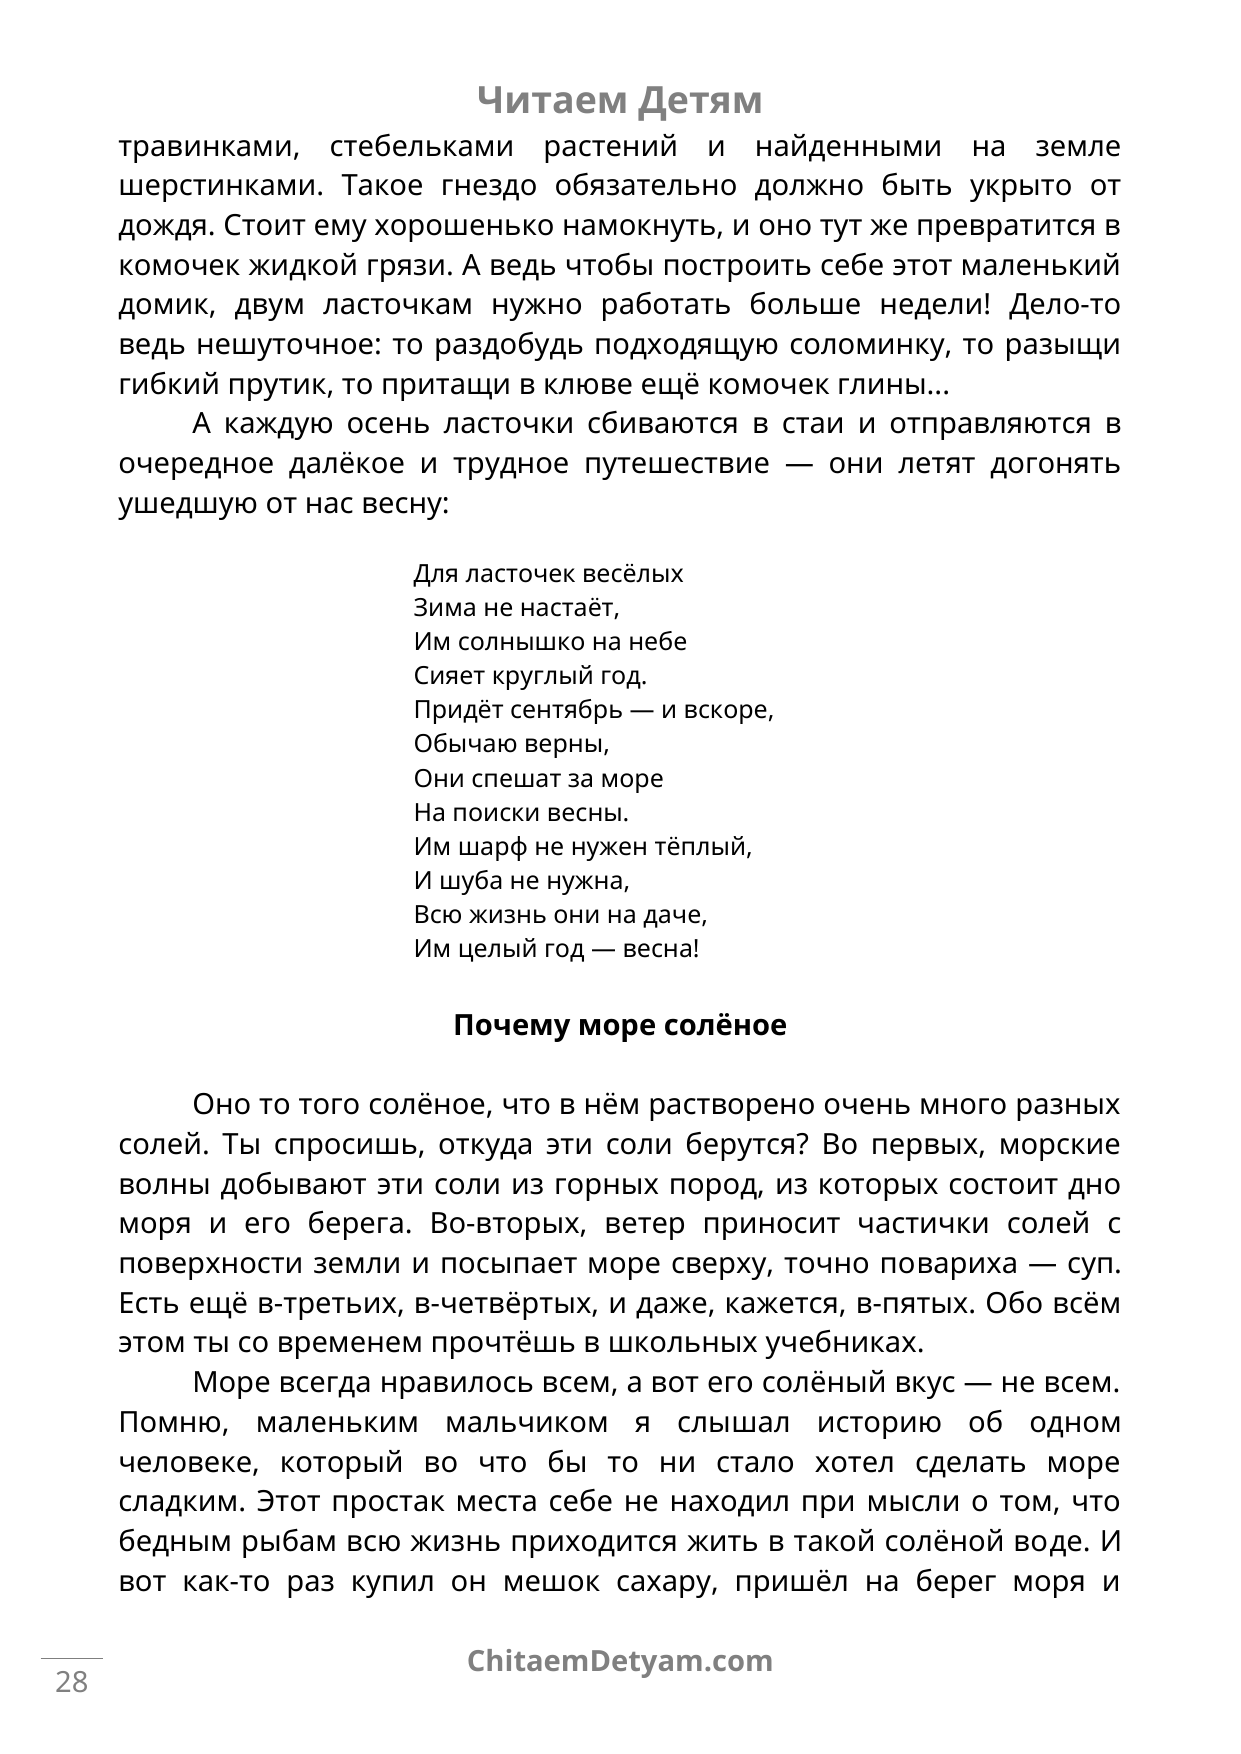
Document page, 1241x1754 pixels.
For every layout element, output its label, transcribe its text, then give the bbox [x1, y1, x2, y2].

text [118, 125, 1122, 403]
text Придёт сентябрь — и вскоре, [339, 692, 1122, 726]
text Для ласточек весёлых [339, 556, 1122, 590]
text Им целый год — весна! [339, 931, 1122, 964]
text Зима не настаёт, [339, 590, 1122, 624]
text Им шарф не нужен тёплый, [339, 828, 1122, 862]
text И шуба не нужна, [339, 862, 1122, 896]
text Они спешат за море [339, 760, 1122, 794]
text Оно то того солёное, что в нём растворено очень много разных солей. Ты спросишь, откуда эти соли берутся? Во первых, морские волны добывают эти соли из горных пород, из которых состоит дно моря и его берега. Во-вторых, ветер приносит частички солей с поверхности земли и посыпает море сверху, точно повариха — суп. Есть ещё в-третьих, в-четвёртых, и даже, кажется, в-пятых. Обо всём этом ты со временем прочтёшь в школьных учебниках. [118, 1084, 1122, 1361]
text Им солнышко на небе [339, 624, 1122, 658]
text Почему море солёное [354, 1004, 886, 1044]
text Обычаю верны, [339, 726, 1122, 760]
text А каждую осень ласточки сбиваются в стаи и отправляются в очередное далёкое и трудное путешествие — они летят догонять ушедшую от нас весну: [118, 403, 1122, 522]
text Всю жизнь они на даче, [339, 896, 1122, 931]
text На поиски весны. [339, 794, 1122, 828]
text Сияет круглый год. [339, 658, 1122, 692]
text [118, 1361, 1122, 1599]
